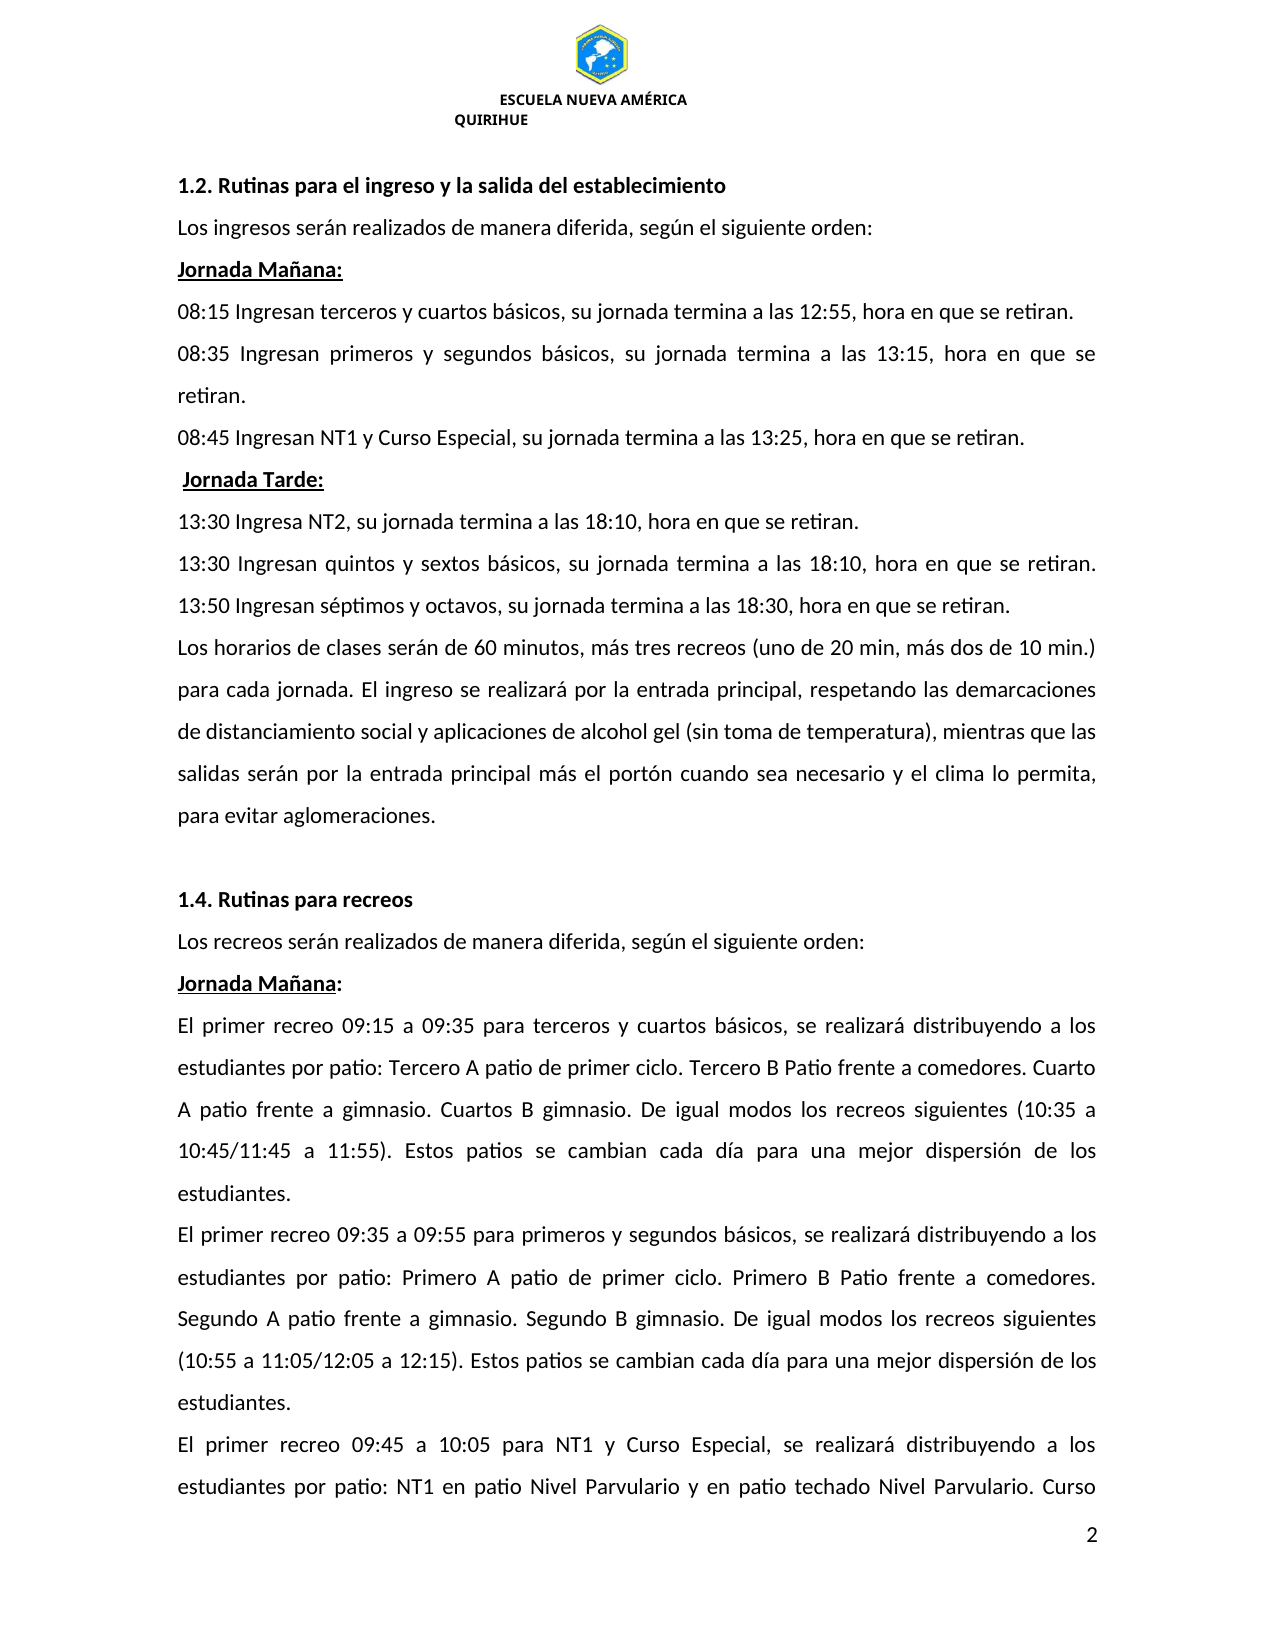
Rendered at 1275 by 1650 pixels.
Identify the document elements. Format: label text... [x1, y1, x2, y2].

text Jornada Tarde: [177, 465, 1098, 493]
text Jornada Mañana: [177, 255, 1098, 283]
text 08:15 Ingresan terceros y cuartos básicos, su jornada termina a las 12:55, hora en que se retiran. [177, 297, 1098, 325]
text 13:30 Ingresan quintos y sextos básicos, su jornada termina a las 18:10, hora en que se retiran. 13:50 Ingresan séptimos y octavos, su jornada termina a las 18:30, hora en que se retiran. [177, 549, 1098, 619]
text Los horarios de clases serán de 60 minutos, más tres recreos (uno de 20 min, más dos de 10 min.) para cada jornada. El ingreso se realizará por la entrada principal, respetando las demarcaciones de distanciamiento social y aplicaciones de alcohol gel (sin toma de temperatura), mientras que las salidas serán por la entrada principal más el portón cuando sea necesario y el clima lo permita, para evitar aglomeraciones. [177, 633, 1098, 829]
text Los ingresos serán realizados de manera diferida, según el siguiente orden: [177, 213, 1098, 241]
picture [576, 23, 630, 83]
text El primer recreo 09:15 a 09:35 para terceros y cuartos básicos, se realizará distribuyendo a los estudiantes por patio: Tercero A patio de primer ciclo. Tercero B Patio frente a comedores. Cuarto A patio frente a gimnasio. Cuartos B gimnasio. De igual modos los recreos siguientes (10:35 a 10:45/11:45 a 11:55). Estos patios se cambian cada día para una mejor dispersión de los estudiantes. [177, 1011, 1098, 1207]
text 08:45 Ingresan NT1 y Curso Especial, su jornada termina a las 13:25, hora en que se retiran. [177, 423, 1098, 451]
text Jornada Mañana: [177, 969, 1098, 997]
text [177, 1431, 1098, 1501]
text 08:35 Ingresan primeros y segundos básicos, su jornada termina a las 13:15, hora en que se retiran. [177, 339, 1098, 409]
text 13:30 Ingresa NT2, su jornada termina a las 18:10, hora en que se retiran. [177, 507, 1098, 535]
text 1.4. Rutinas para recreos [177, 885, 1098, 913]
list Rutinas para el ingreso y la salida del establecimiento [177, 171, 1098, 199]
text Los recreos serán realizados de manera diferida, según el siguiente orden: [177, 927, 1098, 955]
text El primer recreo 09:35 a 09:55 para primeros y segundos básicos, se realizará distribuyendo a los estudiantes por patio: Primero A patio de primer ciclo. Primero B Patio frente a comedores. Segundo A patio frente a gimnasio. Segundo B gimnasio. De igual modos los recreos siguientes (10:55 a 11:05/12:05 a 12:15). Estos patios se cambian cada día para una mejor dispersión de los estudiantes. [177, 1221, 1098, 1417]
